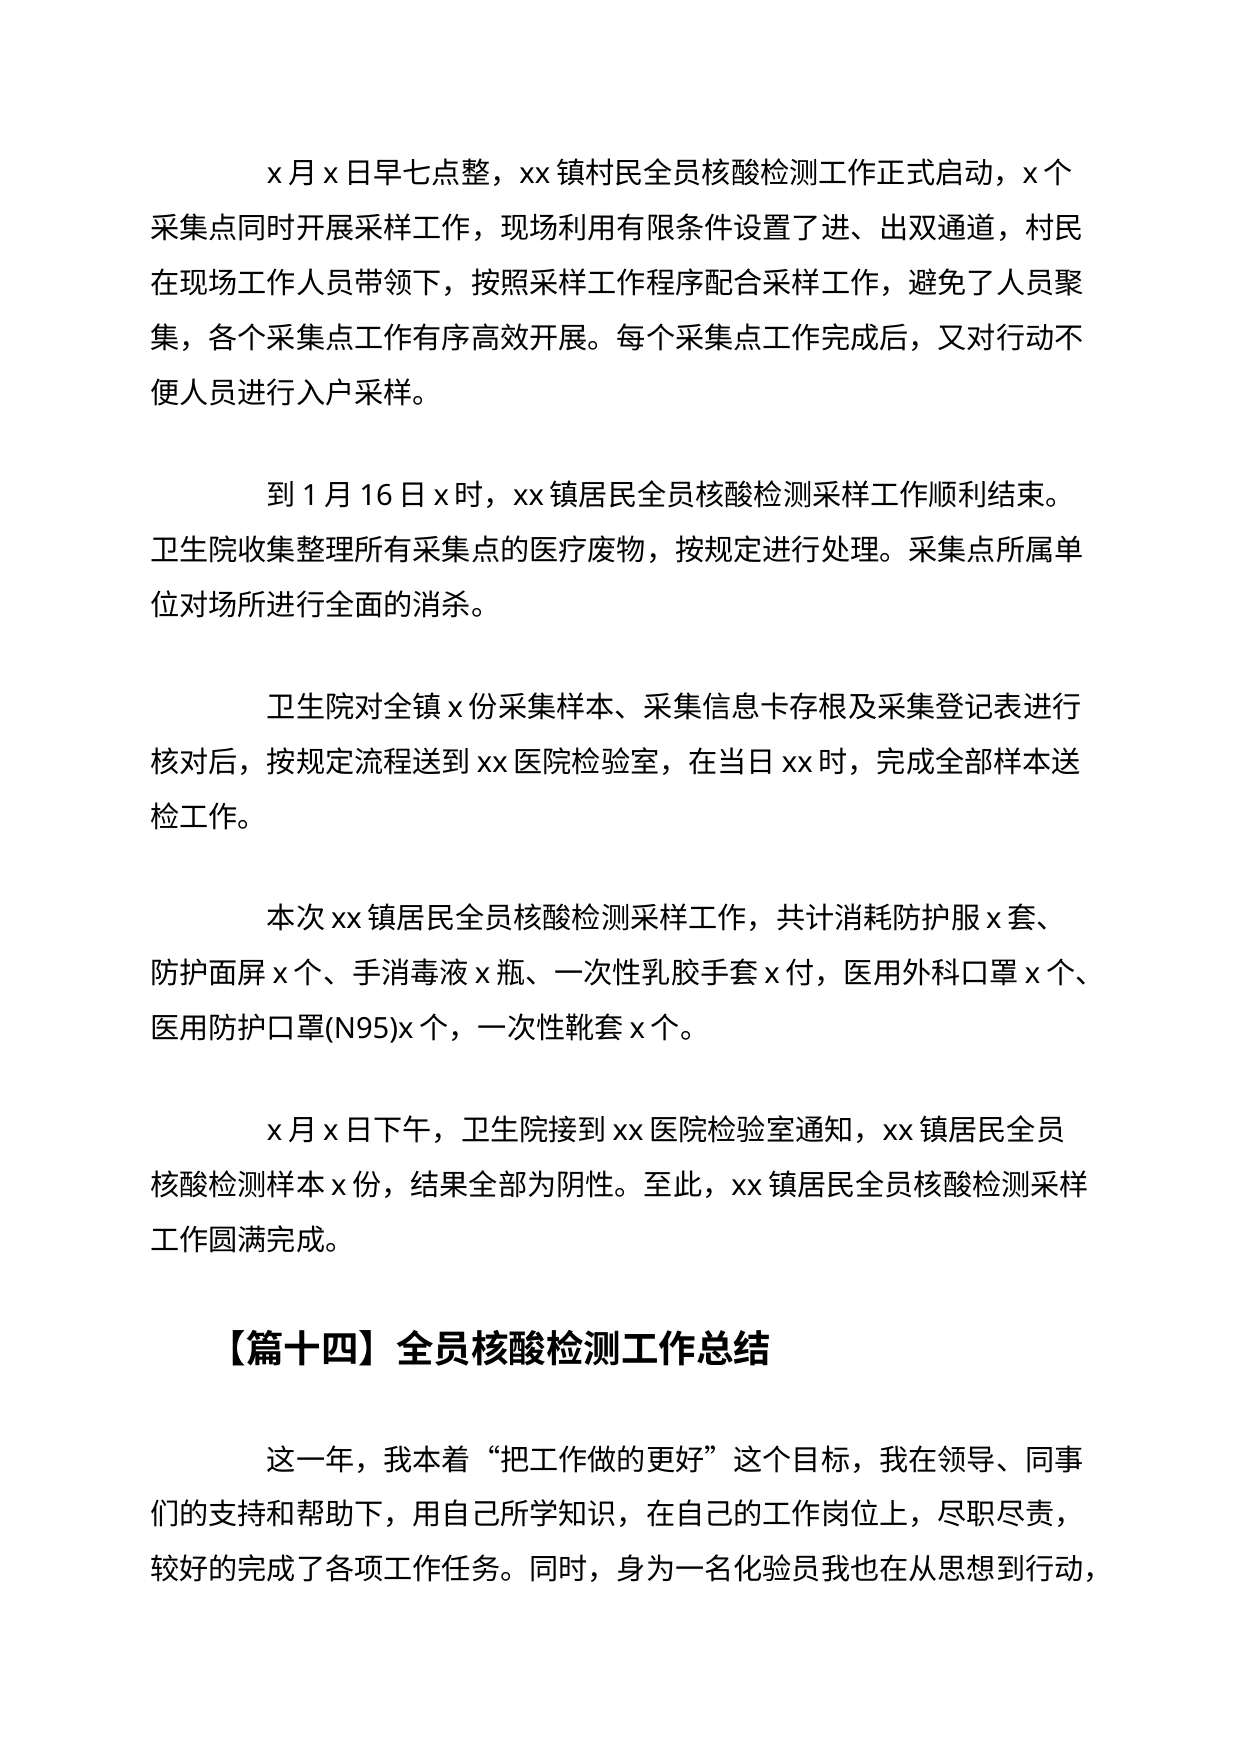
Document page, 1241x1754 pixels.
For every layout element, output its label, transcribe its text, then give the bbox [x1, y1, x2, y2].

text x月x日下午，卫生院接到xx医院检验室通知，xx镇居民全员核酸检测样本x份，结果全部为阴性。至此，xx镇居民全员核酸检测采样工作圆满完成。 [150, 1107, 1090, 1259]
text 本次xx镇居民全员核酸检测采样工作，共计消耗防护服x套、防护面屏x个、手消毒液x瓶、一次性乳胶手套x付，医用外科口罩x个、医用防护口罩(N95)x个，一次性靴套x个。 [150, 895, 1090, 1047]
text x月x日早七点整，xx镇村民全员核酸检测工作正式启动，x个采集点同时开展采样工作，现场利用有限条件设置了进、出双通道，村民在现场工作人员带领下，按照采样工作程序配合采样工作，避免了人员聚集，各个采集点工作有序高效开展。每个采集点工作完成后，又对行动不便人员进行入户采样。 [150, 150, 1090, 412]
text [150, 1436, 1090, 1588]
text 【篇十四】全员核酸检测工作总结 [150, 1319, 1090, 1373]
text 到1月16日x时，xx镇居民全员核酸检测采样工作顺利结束。卫生院收集整理所有采集点的医疗废物，按规定进行处理。采集点所属单位对场所进行全面的消杀。 [150, 471, 1090, 624]
text 卫生院对全镇x份采集样本、采集信息卡存根及采集登记表进行核对后，按规定流程送到xx医院检验室，在当日xx时，完成全部样本送检工作。 [150, 683, 1090, 835]
